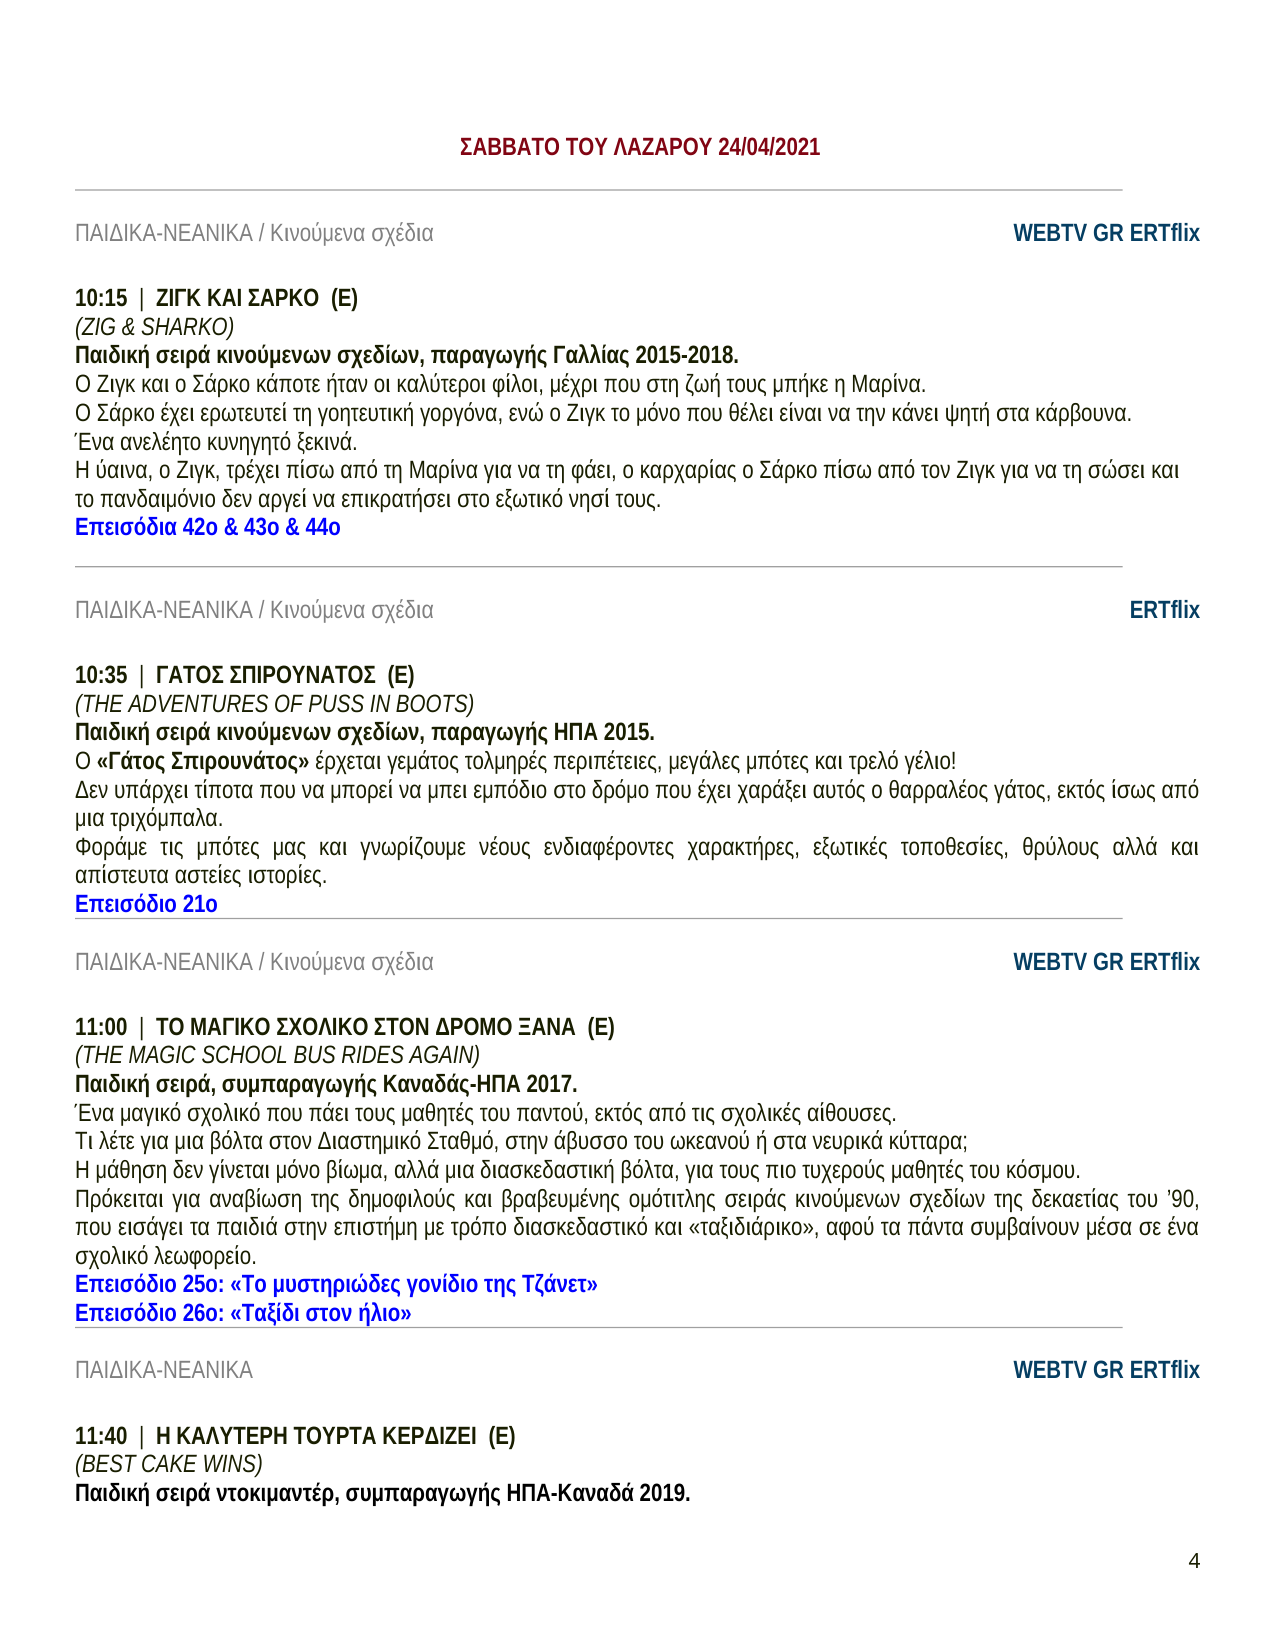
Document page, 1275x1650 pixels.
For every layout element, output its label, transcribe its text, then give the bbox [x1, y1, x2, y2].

text (THE ADVENTURES OF PUSS IN BOOTS) [75, 689, 1200, 717]
text Η μάθηση δεν γίνεται μόνο βίωμα, αλλά μια διασκεδαστική βόλτα, για τους πιο τυχερούς μαθητές του κόσμου. [75, 1155, 1200, 1183]
text Επεισόδια 42ο & 43ο & 44ο [75, 512, 1200, 541]
text 10:35 | ΓΑΤΟΣ ΣΠΙΡΟΥΝΑΤΟΣ (E) [75, 623, 1200, 689]
table_header ΠΑΙΔΙΚΑ-NEANIKA / Κινούμενα σχέδια [75, 218, 637, 247]
table_header WEBTV GR ERTflix [638, 218, 1200, 247]
text Ένα μαγικό σχολικό που πάει τους μαθητές του παντού, εκτός από τις σχολικές αίθουσες. [75, 1098, 1200, 1126]
text Πρόκειται για αναβίωση της δημοφιλούς και βραβευμένης ομότιτλης σειράς κινούμενων σχεδίων της δεκαετίας του ’90, που εισάγει τα παιδιά στην επιστήμη με τρόπο διασκεδαστικό και «ταξιδιάρικο», αφού τα πάντα συμβαίνουν μέσα σε ένα σχολικό λεωφορείο. [75, 1183, 1200, 1269]
text 11:40 | Η ΚΑΛΥΤΕΡΗ ΤΟΥΡΤΑ ΚΕΡΔΙΖΕΙ (E) [75, 1384, 1200, 1449]
table_header WEBTV GR ERTflix [638, 947, 1200, 975]
table_header ΠΑΙΔΙΚΑ-NEANIKA [75, 1356, 637, 1384]
table_header ERTflix [638, 595, 1200, 623]
text Τι λέτε για μια βόλτα στον Διαστημικό Σταθμό, στην άβυσσο του ωκεανού ή στα νευρικά κύτταρα; [75, 1126, 1200, 1155]
text Φοράμε τις μπότες μας και γνωρίζουμε νέους ενδιαφέροντες χαρακτήρες, εξωτικές τοποθεσίες, θρύλους αλλά και απίστευτα αστείες ιστορίες. [75, 832, 1200, 889]
text 10:15 | ΖΙΓΚ ΚΑΙ ΣΑΡΚΟ (E) (ZIG & SHARKO) Παιδική σειρά κινούμενων σχεδίων, παραγωγής Γαλλίας 2015-2018. Ο Ζιγκ και ο Σάρκο κάποτε ήταν οι καλύτεροι φίλοι, μέχρι που στη ζωή τους μπήκε η Μαρίνα. [75, 247, 1200, 398]
table_header WEBTV GR ERTflix [638, 1356, 1200, 1384]
table_header ΠΑΙΔΙΚΑ-NEANIKA / Κινούμενα σχέδια [75, 947, 637, 975]
text Επεισόδιο 26ο: «Ταξίδι στον ήλιο» [75, 1298, 1200, 1327]
text (BEST CAKE WINS) [75, 1449, 1200, 1478]
text Δεν υπάρχει τίποτα που να μπορεί να μπει εμπόδιο στο δρόμο που έχει χαράξει αυτός ο θαρραλέος γάτος, εκτός ίσως από μια τριχόμπαλα. [75, 774, 1200, 832]
text Παιδική σειρά κινούμενων σχεδίων, παραγωγής ΗΠΑ 2015. [75, 717, 1200, 746]
text Επεισόδιο 25ο: «Το μυστηριώδες γονίδιο της Τζάνετ» [75, 1269, 1200, 1298]
table_header ΠΑΙΔΙΚΑ-NEANIKA / Κινούμενα σχέδια [75, 595, 637, 623]
text ΣΑΒΒΑΤΟ ΤΟΥ ΛΑΖΑΡΟΥ 24/04/2021 [75, 132, 1200, 161]
text Επεισόδιο 21o [75, 889, 1200, 918]
text Ο Σάρκο έχει ερωτευτεί τη γοητευτική γοργόνα, ενώ ο Ζιγκ το μόνο που θέλει είναι να την κάνει ψητή στα κάρβουνα. Ένα ανελέητο κυνηγητό ξεκινά. Η ύαινα, ο Ζιγκ, τρέχει πίσω από τη Μαρίνα για να τη φάει, ο καρχαρίας ο Σάρκο πίσω από τον Ζιγκ για να τη σώσει και το πανδαιμόνιο δεν αργεί να επικρατήσει στο εξωτικό νησί τους. [75, 398, 1200, 512]
text Ο «Γάτος Σπιρουνάτος» έρχεται γεμάτος τολμηρές περιπέτειες, μεγάλες μπότες και τρελό γέλιο! [75, 746, 1200, 774]
text Παιδική σειρά ντοκιμαντέρ, συμπαραγωγής ΗΠΑ-Καναδά 2019. [75, 1478, 1200, 1507]
text 11:00 | ΤΟ ΜΑΓΙΚΟ ΣΧΟΛΙΚΟ ΣΤΟΝ ΔΡΟΜΟ ΞΑΝΑ (E) (THE MAGIC SCHOOL BUS RIDES AGAIN) Παιδική σειρά, συμπαραγωγής Καναδάς-ΗΠΑ 2017. [75, 975, 1200, 1098]
